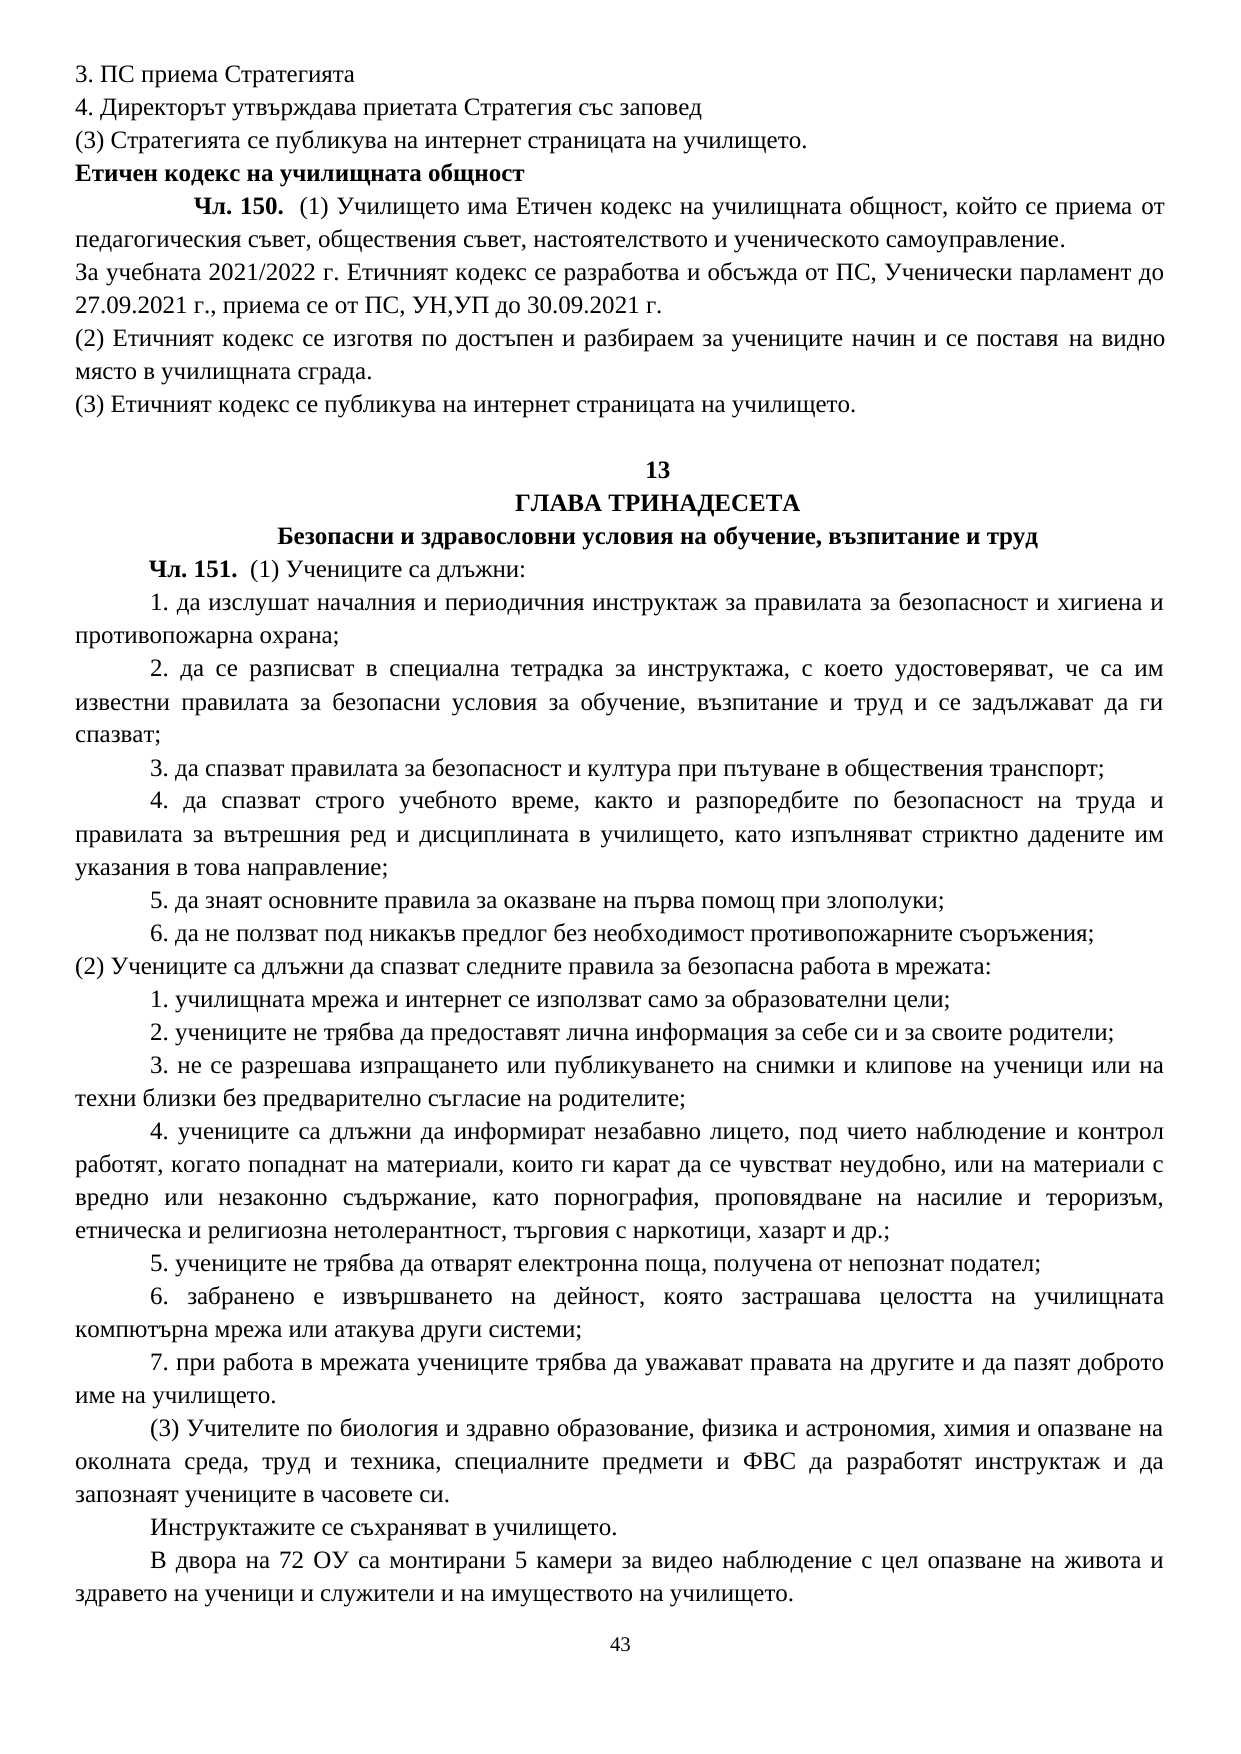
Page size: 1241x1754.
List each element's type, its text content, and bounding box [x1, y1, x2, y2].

text (3) Учителите по биология и здравно образование, физика и астрономия, химия и опазване на околната среда, труд и техника, специалните предмети и ФВС да разработят инструктаж и да запознаят учениците в часовете си. [75, 1413, 1165, 1508]
text 13 [75, 455, 1165, 484]
text (3) Етичният кодекс се публикува на интернет страницата на училището. [75, 389, 1165, 418]
text 1. да изслушат началния и периодичния инструктаж за правилата за безопасност и хигиена и противопожарна охрана; [75, 587, 1165, 649]
text 3. не се разрешава изпращането или публикуването на снимки и клипове на ученици или на техни близки без предварително съгласие на родителите; [75, 1050, 1165, 1112]
text 6. забранено е извършването на дейност, която застрашава целостта на училищната компютърна мрежа или атакува други системи; [75, 1281, 1165, 1343]
text 3. ПС приема Стратегията [75, 59, 1165, 88]
text 5. да знаят основните правила за оказване на първа помощ при злополуки; [75, 885, 1165, 913]
text 2. да се разписват в специална тетрадка за инструктажа, с което удостоверяват, че са им известни правилата за безопасни условия за обучение, възпитание и труд и се задължават да ги спазват; [75, 653, 1165, 748]
text 7. при работа в мрежата учениците трябва да уважават правата на другите и да пазят доброто име на училището. [75, 1347, 1165, 1409]
text 1. училищната мрежа и интернет се използват само за образователни цели; [75, 984, 1165, 1012]
text 4. учениците са длъжни да информират незабавно лицето, под чието наблюдение и контрол работят, когато попаднат на материали, които ги карат да се чувстват неудобно, или на материали с вредно или незаконно съдържание, като порнография, проповядване на насилие и тероризъм, етническа и религиозна нетолерантност, търговия с наркотици, хазарт и др.; [75, 1116, 1165, 1244]
text Инструктажите се съхраняват в училището. [75, 1512, 1165, 1541]
text 2. учениците не трябва да предоставят лична информация за себе си и за своите родители; [75, 1017, 1165, 1046]
text 6. да не ползват под никакъв предлог без необходимост противопожарните съоръжения; [75, 918, 1165, 946]
text 4. да спазват строго учебното време, както и разпоредбите по безопасност на труда и правилата за вътрешния ред и дисциплината в училището, като изпълняват стриктно дадените им указания в това направление; [75, 786, 1165, 880]
text 5. учениците не трябва да отварят електронна поща, получена от непознат подател; [75, 1248, 1165, 1277]
text 3. да спазват правилата за безопасност и култура при пътуване в обществения транспорт; [75, 753, 1165, 781]
text Етичен кодекс на училищната общност [75, 158, 1165, 187]
text В двора на 72 ОУ са монтирани 5 камери за видео наблюдение с цел опазване на живота и здравето на ученици и служители и на имуществото на училището. [75, 1545, 1165, 1607]
text За учебната 2021/2022 г. Етичният кодекс се разработва и обсъжда от ПС, Ученически парламент до 27.09.2021 г., приема се от ПС, УН,УП до 30.09.2021 г. [75, 257, 1165, 319]
text Чл. 150. (1) Училището има Етичен кодекс на училищната общност, който се приема от педагогическия съвет, обществения съвет, настоятелството и ученическото самоуправление. [75, 191, 1165, 253]
text Безопасни и здравословни условия на обучение, възпитание и труд [75, 521, 1165, 550]
text (3) Стратегията се публикува на интернет страницата на училището. [75, 125, 1165, 154]
text (2) Етичният кодекс се изготвя по достъпен и разбираем за учениците начин и се поставя на видно място в училищната сграда. [75, 323, 1165, 385]
text (2) Учениците са длъжни да спазват следните правила за безопасна работа в мрежата: [75, 951, 1165, 979]
text 4. Директорът утвърждава приетата Стратегия със заповед [75, 92, 1165, 121]
text ГЛАВА ТРИНАДЕСЕТА [75, 488, 1165, 517]
text Чл. 151. (1) Учениците са длъжни: [75, 554, 1165, 583]
